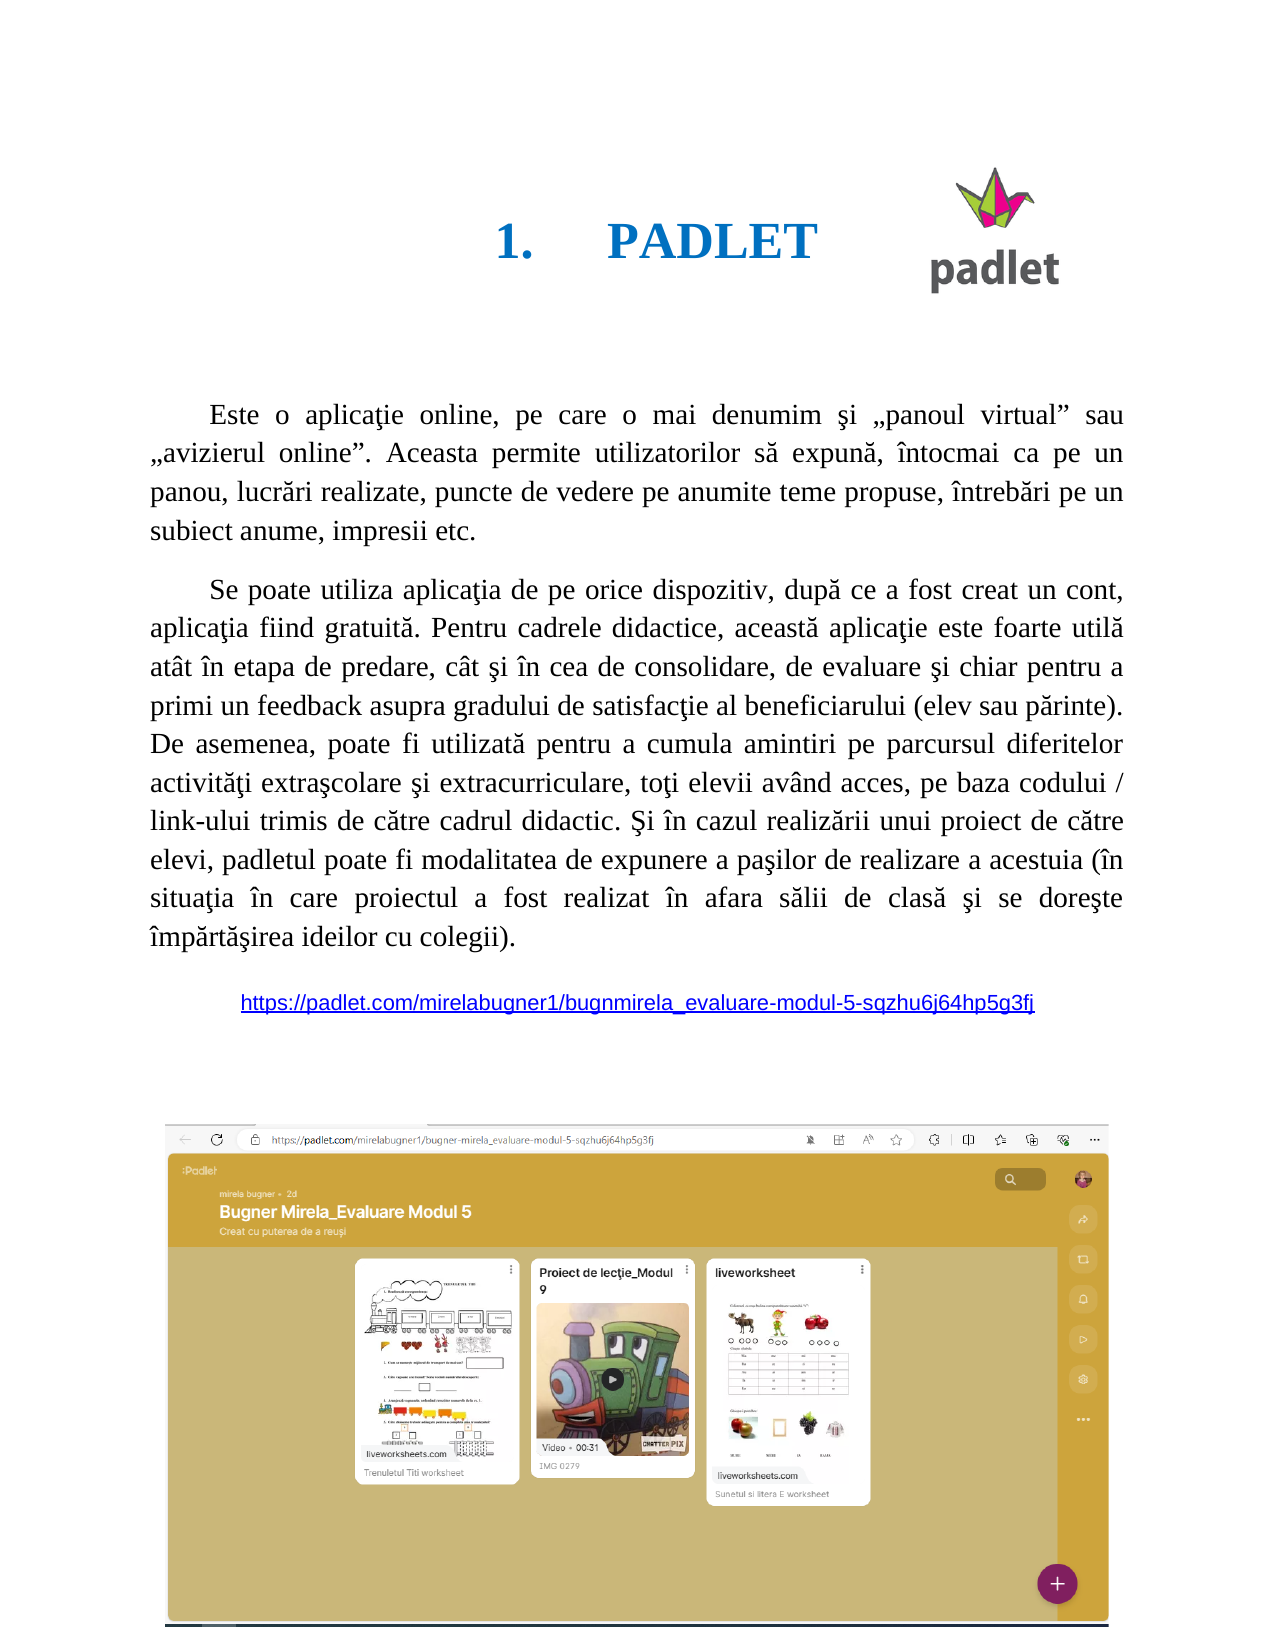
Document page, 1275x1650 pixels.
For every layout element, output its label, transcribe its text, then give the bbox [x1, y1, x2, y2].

text De asemenea, poate fi utilizată pentru a cumula amintiri pe parcursul diferitelor activităţi extraşcolare şi extracurriculare, toţi elevii având acces, pe baza codului / link-ului trimis de către cadrul didactic. Şi în cazul realizării unui proiect de către elevi, padletul poate fi modalitatea de expunere a paşilor de realizare a acestuia (în situaţia în care proiectul a fost realizat în afara sălii de clasă şi se doreşte împărtăşirea ideilor cu colegii). [150, 726, 1125, 952]
list PADLET [187, 209, 1125, 269]
picture [165, 1124, 1109, 1627]
text Se poate utiliza aplicaţia de pe orice dispozitiv, după ce a fost creat un cont, aplicaţia fiind gratuită. Pentru cadrele didactice, această aplicaţie este foarte utilă atât în etapa de predare, cât şi în cea de consolidare, de evaluare şi chiar pentru a primi un feedback asupra gradului de satisfacţie al beneficiarului (elev sau părinte). [150, 572, 1125, 721]
text Este o aplicaţie online, pe care o mai denumim şi „panoul virtual” sau „avizierul online”. Aceasta permite utilizatorilor să expună, întocmai ca pe un panou, lucrări realizate, puncte de vedere pe anumite teme propuse, întrebări pe un subiect anume, impresii etc. [150, 397, 1125, 546]
picture [895, 130, 1096, 209]
picture [895, 269, 1096, 324]
text https://padlet.com/mirelabugner1/bugnmirela_evaluare-modul-5-sqzhu6j64hp5g3fj [150, 989, 1125, 1015]
